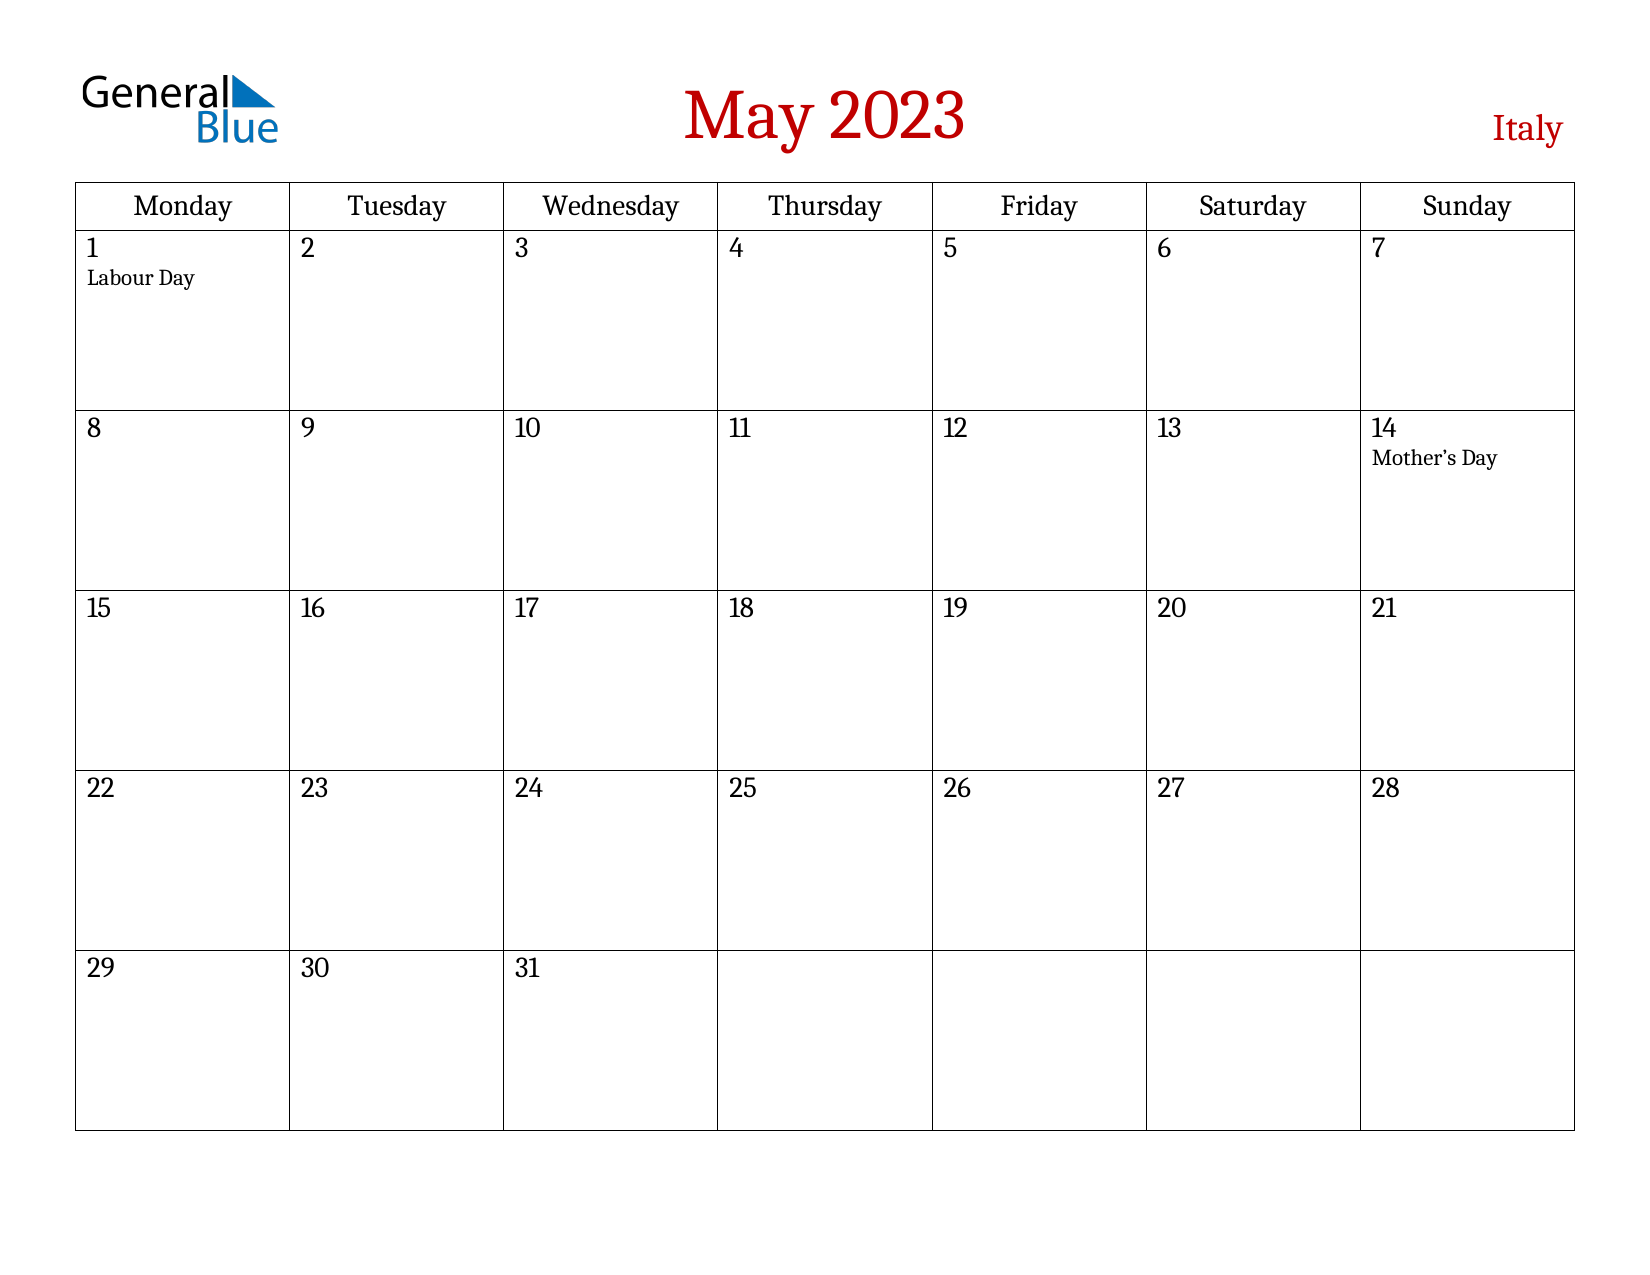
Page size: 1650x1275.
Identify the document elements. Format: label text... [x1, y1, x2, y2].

table_header Italy [1146, 75, 1574, 182]
table_cell [504, 265, 717, 410]
table_cell [290, 445, 503, 590]
table_cell 23 [290, 771, 503, 805]
table_header [76, 75, 503, 182]
table_cell [933, 445, 1146, 590]
table_cell [933, 805, 1146, 950]
table_cell 7 [1361, 231, 1574, 264]
table_cell [933, 265, 1146, 410]
table_cell 6 [1147, 231, 1360, 264]
table_cell 16 [290, 591, 503, 625]
table_cell 21 [1361, 591, 1574, 625]
table_cell 30 [290, 951, 503, 985]
table_cell [1147, 265, 1360, 410]
table_cell [76, 985, 289, 1130]
table_cell [1147, 625, 1360, 770]
table_cell Friday [933, 183, 1146, 230]
table_cell [504, 805, 717, 950]
table_cell Monday [76, 183, 289, 230]
table_cell [1147, 985, 1360, 1130]
table_cell 22 [76, 771, 289, 805]
table_cell Sunday [1361, 183, 1574, 230]
table_cell [290, 265, 503, 410]
table_cell [1361, 265, 1574, 410]
table_cell Tuesday [290, 183, 503, 230]
table_cell [1147, 951, 1360, 985]
table_cell [504, 445, 717, 590]
table_cell [504, 625, 717, 770]
table_cell [718, 805, 932, 950]
table_cell [76, 805, 289, 950]
table_cell 24 [504, 771, 717, 805]
table_cell [718, 951, 932, 985]
table_cell [1147, 805, 1360, 950]
table_cell [1361, 805, 1574, 950]
table_cell 29 [76, 951, 289, 985]
table_cell [1361, 951, 1574, 985]
table_cell Mother’s Day [1361, 445, 1574, 590]
table_cell 25 [718, 771, 932, 805]
table_cell [933, 951, 1146, 985]
table_cell 20 [1147, 591, 1360, 625]
table_cell [76, 625, 289, 770]
table_cell 13 [1147, 411, 1360, 444]
table_cell Wednesday [504, 183, 717, 230]
table_cell 3 [504, 231, 717, 264]
table_cell [1361, 625, 1574, 770]
table_cell [718, 265, 932, 410]
table_cell 19 [933, 591, 1146, 625]
table_cell [1147, 445, 1360, 590]
table_cell 28 [1361, 771, 1574, 805]
picture [82, 75, 278, 143]
table_cell 4 [718, 231, 932, 264]
table_cell [933, 985, 1146, 1130]
table_cell [718, 445, 932, 590]
table_cell Saturday [1147, 183, 1360, 230]
table_cell 27 [1147, 771, 1360, 805]
table_cell 14 [1361, 411, 1574, 444]
table_cell [290, 625, 503, 770]
table_cell [76, 445, 289, 590]
table_cell 17 [504, 591, 717, 625]
table_cell 9 [290, 411, 503, 444]
table_cell 11 [718, 411, 932, 444]
table_cell [504, 985, 717, 1130]
table_cell [718, 625, 932, 770]
table_cell [933, 625, 1146, 770]
table_cell Labour Day [76, 265, 289, 410]
table_cell [290, 985, 503, 1130]
table_cell 2 [290, 231, 503, 264]
table_header May 2023 [504, 75, 1146, 182]
table_cell 5 [933, 231, 1146, 264]
table_cell 12 [933, 411, 1146, 444]
table_cell 10 [504, 411, 717, 444]
table_cell Thursday [718, 183, 932, 230]
table_cell [718, 985, 932, 1130]
table_cell 1 [76, 231, 289, 264]
table_cell 8 [76, 411, 289, 444]
table_cell 26 [933, 771, 1146, 805]
table_cell 31 [504, 951, 717, 985]
table_cell [1361, 985, 1574, 1130]
table_cell [290, 805, 503, 950]
table_cell 18 [718, 591, 932, 625]
table_cell 15 [76, 591, 289, 625]
